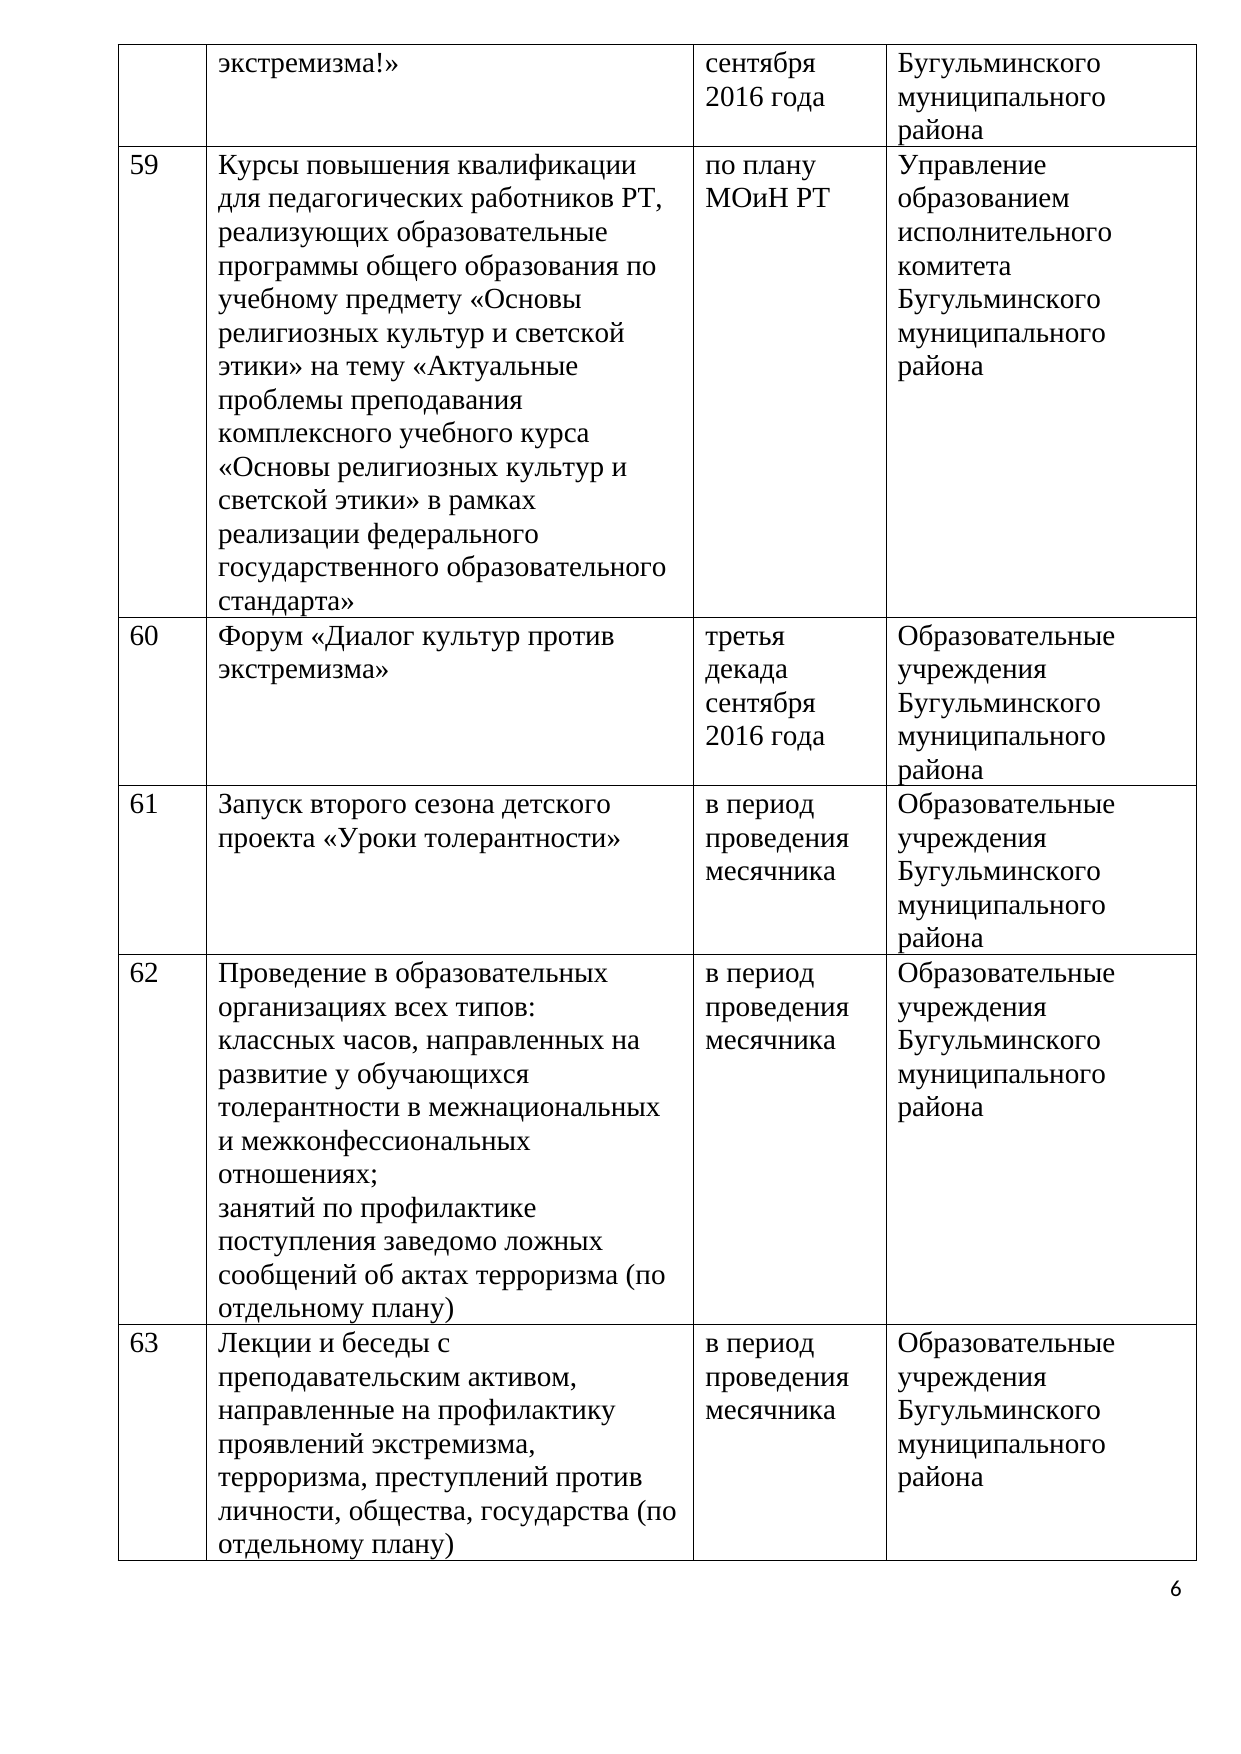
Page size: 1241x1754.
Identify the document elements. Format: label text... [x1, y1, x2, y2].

table_cell Форум «Диалог культур против экстремизма» [207, 618, 693, 785]
table_cell Курсы повышения квалификации для педагогических работников РТ, реализующих образовательные программы общего образования по учебному предмету «Основы религиозных культур и светской этики» на тему «Актуальные проблемы преподавания комплексного учебного курса «Основы религиозных культур и светской этики» в рамках реализации федерального государственного образовательного стандарта» [207, 147, 693, 617]
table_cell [694, 1325, 886, 1560]
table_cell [887, 1325, 1196, 1560]
table_cell 59 [119, 147, 206, 617]
table_cell по плану МОиН РТ [694, 147, 886, 617]
table_cell Образовательные учреждения Бугульминского муниципального района [887, 955, 1196, 1324]
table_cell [887, 45, 1196, 146]
table_cell Лекции и беседы с преподавательским активом, направленные на профилактику проявлений экстремизма, терроризма, преступлений против личности, общества, государства (по отдельному плану) [207, 1325, 693, 1560]
table_cell третья декада сентября 2016 года [694, 618, 886, 785]
table_cell в период проведения месячника [694, 786, 886, 954]
table_cell Запуск второго сезона детского проекта «Уроки толерантности» [207, 786, 693, 954]
table_cell 58 [119, 45, 206, 146]
table_cell Образовательные учреждения Бугульминского муниципального района [887, 618, 1196, 785]
table_cell Проведение в образовательных организациях всех типов: классных часов, направленных на развитие у обучающихся толерантности в межнациональных и межконфессиональных отношениях; занятий по профилактике поступления заведомо ложных сообщений об актах терроризма (по отдельному плану) [207, 955, 693, 1324]
table_cell 63 [119, 1325, 206, 1560]
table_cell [207, 45, 693, 146]
table_cell Образовательные учреждения Бугульминского муниципального района [887, 786, 1196, 954]
table_cell Управление образованием исполнительного комитета Бугульминского муниципального района [887, 147, 1196, 617]
table_cell в период проведения месячника [694, 955, 886, 1324]
table_cell 61 [119, 786, 206, 954]
table_cell 62 [119, 955, 206, 1324]
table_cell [694, 45, 886, 146]
table_cell 60 [119, 618, 206, 785]
